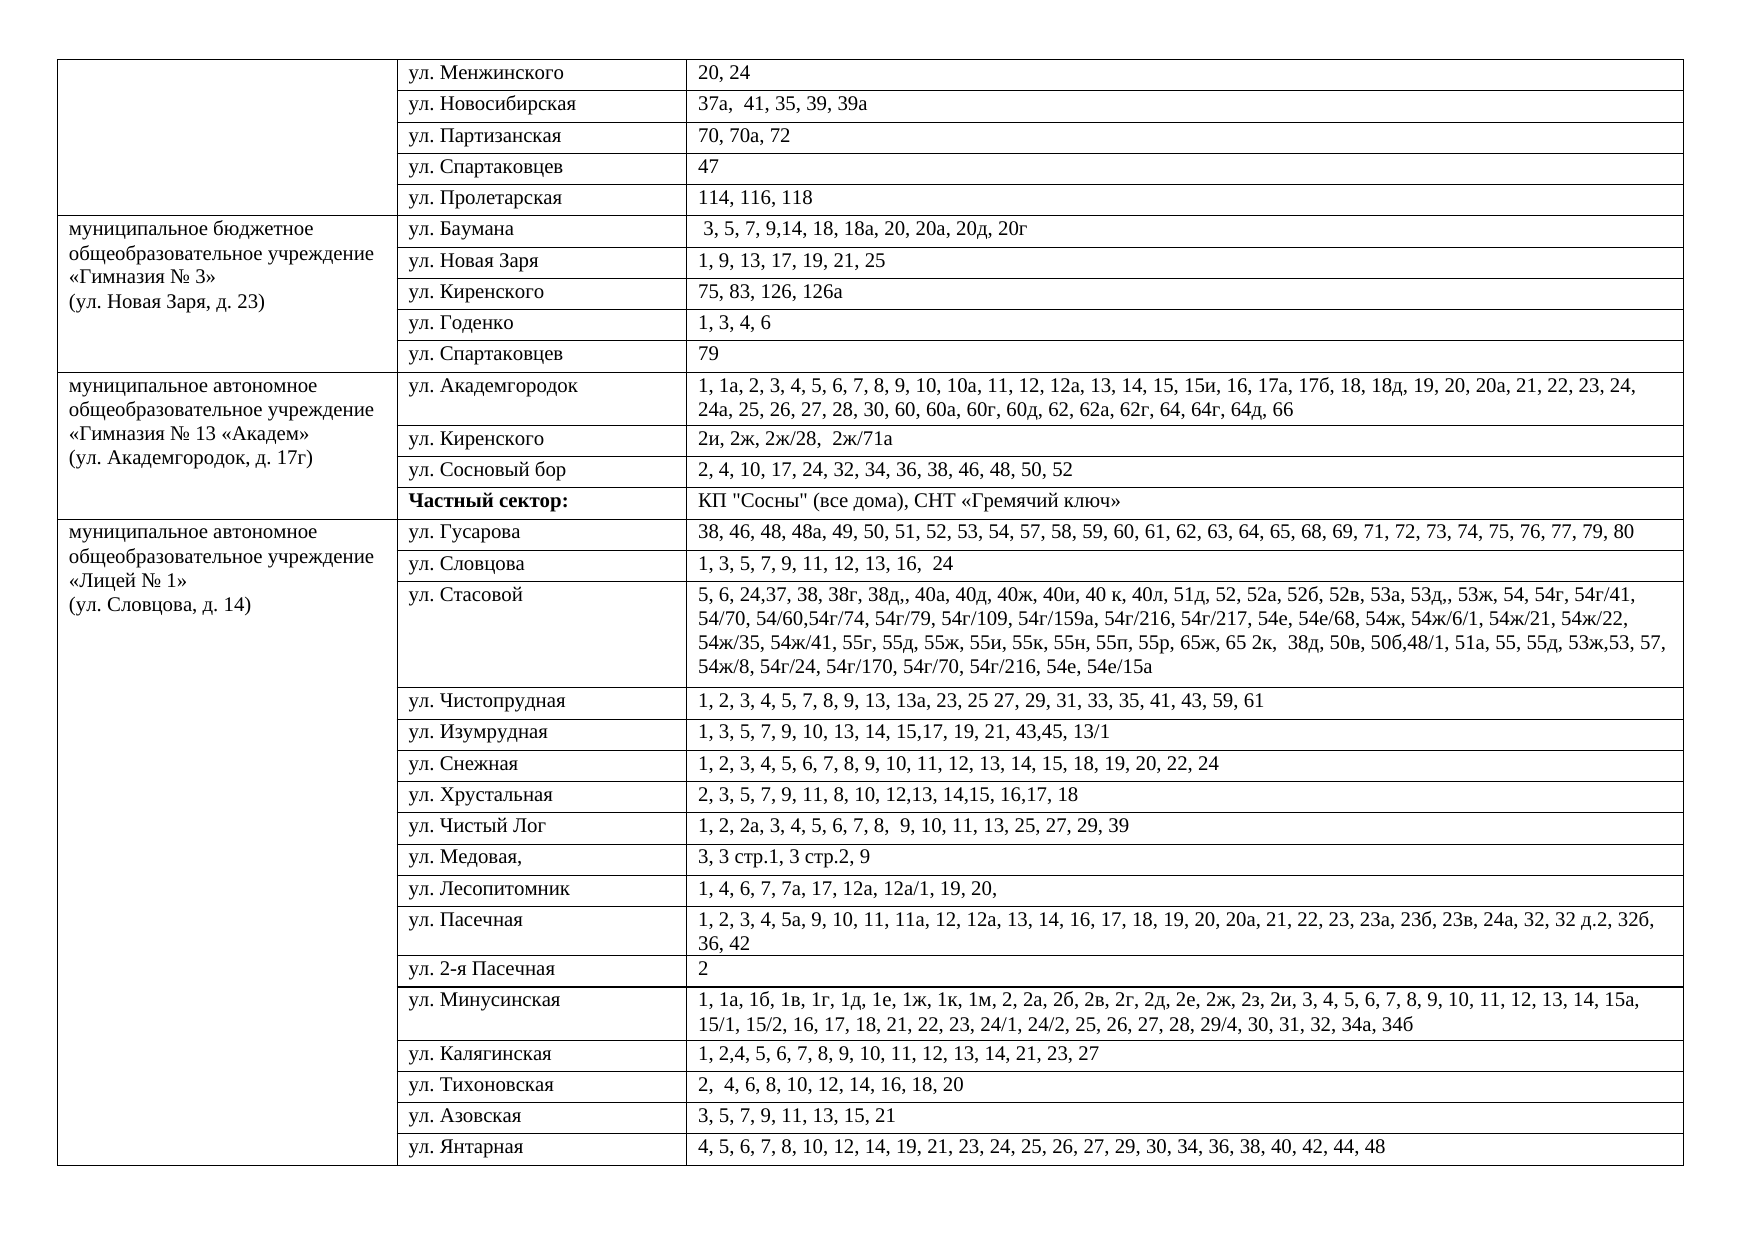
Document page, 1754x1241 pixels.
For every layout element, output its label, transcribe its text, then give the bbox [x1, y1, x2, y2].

table_cell ул. Калягинская [398, 1041, 686, 1071]
table_cell 38, 46, 48, 48а, 49, 50, 51, 52, 53, 54, 57, 58, 59, 60, 61, 62, 63, 64, 65, 68, 69, 71, 72, 73, 74, 75, 76, 77, 79, 80 [687, 520, 1683, 550]
table_cell ул. Минусинская [398, 988, 686, 1039]
table_cell 4, 5, 6, 7, 8, 10, 12, 14, 19, 21, 23, 24, 25, 26, 27, 29, 30, 34, 36, 38, 40, 42, 44, 48 [687, 1134, 1683, 1164]
table_cell ул. Киренского [398, 426, 686, 456]
table_cell 1, 3, 5, 7, 9, 11, 12, 13, 16, 24 [687, 551, 1683, 581]
table_cell ул. Баумана [398, 216, 686, 247]
table_cell ул. Стасовой [398, 582, 686, 687]
table_cell ул. Менжинского [398, 60, 686, 90]
table_cell 1, 4, 6, 7, 7а, 17, 12а, 12а/1, 19, 20, [687, 876, 1683, 906]
table_cell 114, 116, 118 [687, 185, 1683, 215]
table_cell 2, 4, 10, 17, 24, 32, 34, 36, 38, 46, 48, 50, 52 [687, 457, 1683, 487]
table_cell ул. Гусарова [398, 520, 686, 550]
table_cell 1, 1а, 2, 3, 4, 5, 6, 7, 8, 9, 10, 10а, 11, 12, 12а, 13, 14, 15, 15и, 16, 17а, 17б, 18, 18д, 19, 20, 20а, 21, 22, 23, 24, 24а, 25, 26, 27, 28, 30, 60, 60а, 60г, 60д, 62, 62а, 62г, 64, 64г, 64д, 66 [687, 373, 1683, 425]
table_cell 3, 3 стр.1, 3 стр.2, 9 [687, 845, 1683, 875]
table_cell КП "Сосны" (все дома), СНТ «Гремячий ключ» [687, 488, 1683, 518]
table_cell ул. Академгородок [398, 373, 686, 425]
table_cell 1, 2,4, 5, 6, 7, 8, 9, 10, 11, 12, 13, 14, 21, 23, 27 [687, 1041, 1683, 1071]
table_cell 5, 6, 24,37, 38, 38г, 38д,, 40а, 40д, 40ж, 40и, 40 к, 40л, 51д, 52, 52а, 52б, 52в, 53а, 53д,, 53ж, 54, 54г, 54г/41, 54/70, 54/60,54г/74, 54г/79, 54г/109, 54г/159а, 54г/216, 54г/217, 54е, 54е/68, 54ж, 54ж/6/1, 54ж/21, 54ж/22, 54ж/35, 54ж/41, 55г, 55д, 55ж, 55и, 55к, 55н, 55п, 55р, 65ж, 65 2к, 38д, 50в, 50б,48/1, 51а, 55, 55д, 53ж,53, 57, 54ж/8, 54г/24, 54г/170, 54г/70, 54г/216, 54е, 54е/15а [687, 582, 1683, 687]
table_cell ул. Чистопрудная [398, 688, 686, 718]
table_cell ул. Тихоновская [398, 1072, 686, 1102]
table_cell ул. Хрустальная [398, 782, 686, 812]
table_cell ул. Сосновый бор [398, 457, 686, 487]
table_cell 2, 3, 5, 7, 9, 11, 8, 10, 12,13, 14,15, 16,17, 18 [687, 782, 1683, 812]
table_cell ул. Годенко [398, 310, 686, 340]
table_cell 1, 9, 13, 17, 19, 21, 25 [687, 248, 1683, 278]
table_cell ул. Спартаковцев [398, 341, 686, 372]
table_cell 37а, 41, 35, 39, 39а [687, 91, 1683, 122]
table_cell ул. Пролетарская [398, 185, 686, 215]
table_cell ул. Изумрудная [398, 720, 686, 750]
table_cell 47 [687, 154, 1683, 184]
table_cell ул. Партизанская [398, 123, 686, 153]
table_cell 70, 70а, 72 [687, 123, 1683, 153]
table_cell 1, 3, 4, 6 [687, 310, 1683, 340]
table_cell ул. Лесопитомник [398, 876, 686, 906]
table_cell ул. Спартаковцев [398, 154, 686, 184]
table_cell 79 [687, 341, 1683, 372]
table_cell муниципальное бюджетное общеобразовательное учреждение «Гимназия № 3» (ул. Новая Заря, д. 23) [58, 216, 397, 372]
table_cell ул. Янтарная [398, 1134, 686, 1164]
table_cell 3, 5, 7, 9,14, 18, 18а, 20, 20а, 20д, 20г [687, 216, 1683, 247]
table_cell 1, 2, 3, 4, 5, 6, 7, 8, 9, 10, 11, 12, 13, 14, 15, 18, 19, 20, 22, 24 [687, 751, 1683, 781]
table_cell муниципальное автономное общеобразовательное учреждение «Гимназия № 13 «Академ» (ул. Академгородок, д. 17г) [58, 373, 397, 518]
table_cell 75, 83, 126, 126а [687, 279, 1683, 309]
table_cell 2и, 2ж, 2ж/28, 2ж/71а [687, 426, 1683, 456]
table_cell 1, 1а, 1б, 1в, 1г, 1д, 1е, 1ж, 1к, 1м, 2, 2а, 2б, 2в, 2г, 2д, 2е, 2ж, 2з, 2и, 3, 4, 5, 6, 7, 8, 9, 10, 11, 12, 13, 14, 15а, 15/1, 15/2, 16, 17, 18, 21, 22, 23, 24/1, 24/2, 25, 26, 27, 28, 29/4, 30, 31, 32, 34а, 34б [687, 988, 1683, 1039]
table_cell муниципальное автономное общеобразовательное учреждение «Лицей № 1» (ул. Словцова, д. 14) [58, 520, 397, 1164]
table_cell ул. Новосибирская [398, 91, 686, 122]
table_cell 1, 2, 3, 4, 5а, 9, 10, 11, 11а, 12, 12а, 13, 14, 16, 17, 18, 19, 20, 20а, 21, 22, 23, 23а, 23б, 23в, 24а, 32, 32 д.2, 32б, 36, 42 [687, 907, 1683, 955]
table_cell 1, 2, 3, 4, 5, 7, 8, 9, 13, 13а, 23, 25 27, 29, 31, 33, 35, 41, 43, 59, 61 [687, 688, 1683, 718]
table_cell 1, 3, 5, 7, 9, 10, 13, 14, 15,17, 19, 21, 43,45, 13/1 [687, 720, 1683, 750]
table_cell ул. 2-я Пасечная [398, 956, 686, 986]
table_cell ул. Азовская [398, 1103, 686, 1133]
table_cell 1, 2, 2а, 3, 4, 5, 6, 7, 8, 9, 10, 11, 13, 25, 27, 29, 39 [687, 813, 1683, 843]
table_cell ул. Киренского [398, 279, 686, 309]
table_cell ул. Словцова [398, 551, 686, 581]
table_cell Частный сектор: [398, 488, 686, 518]
table_cell ул. Чистый Лог [398, 813, 686, 843]
table_cell ул. Медовая, [398, 845, 686, 875]
table_cell ул. Снежная [398, 751, 686, 781]
table_cell 2 [687, 956, 1683, 986]
table_cell 20, 24 [687, 60, 1683, 90]
table_cell 2, 4, 6, 8, 10, 12, 14, 16, 18, 20 [687, 1072, 1683, 1102]
table_cell 3, 5, 7, 9, 11, 13, 15, 21 [687, 1103, 1683, 1133]
table_cell ул. Новая Заря [398, 248, 686, 278]
table_cell ул. Пасечная [398, 907, 686, 955]
